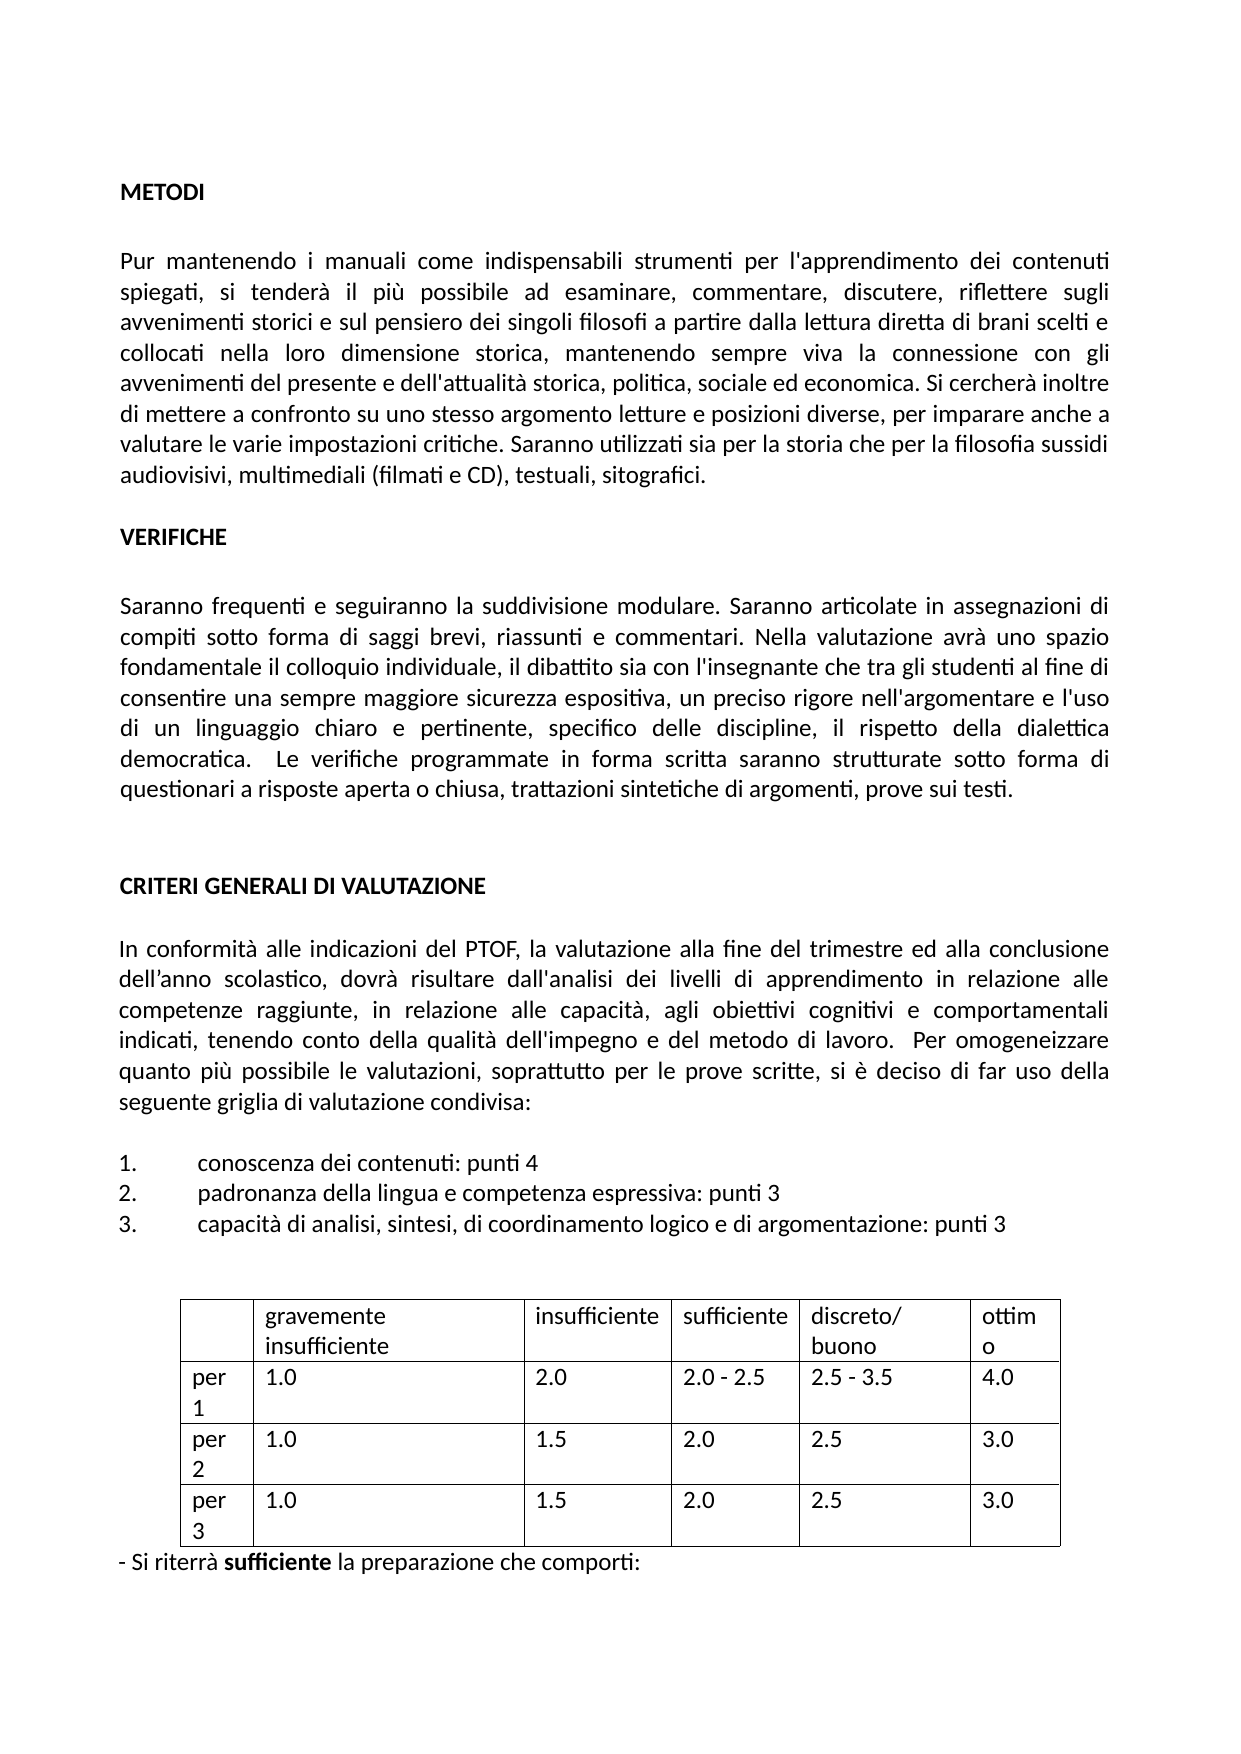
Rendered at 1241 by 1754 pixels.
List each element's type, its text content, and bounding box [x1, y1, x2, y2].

table_cell 2.5 [800, 1424, 970, 1484]
text Pur mantenendo i manuali come indispensabili strumenti per l'apprendimento dei contenuti spiegati, si tenderà il più possibile ad esaminare, commentare, discutere, riflettere sugli avvenimenti storici e sul pensiero dei singoli filosofi a partire dalla lettura diretta di brani scelti e collocati nella loro dimensione storica, mantenendo sempre viva la connessione con gli avvenimenti del presente e dell'attualità storica, politica, sociale ed economica. Si cercherà inoltre di mettere a confronto su uno stesso argomento letture e posizioni diverse, per imparare anche a valutare le varie impostazioni critiche. Saranno utilizzati sia per la storia che per la filosofia sussidi audiovisivi, multimediali (filmati e CD), testuali, sitografici. [120, 245, 1111, 489]
text CRITERI GENERALI DI VALUTAZIONE [119, 871, 1112, 901]
text VERIFICHE [120, 521, 1112, 551]
table_cell per 2 [181, 1424, 253, 1484]
table_header discreto/buono [800, 1300, 970, 1361]
text - Si riterrà sufficiente la preparazione che comporti: [118, 1546, 1122, 1577]
list conoscenza dei contenuti: punti 4 [118, 1147, 1122, 1177]
table_header ottimo [971, 1300, 1060, 1361]
text Saranno frequenti e seguiranno la suddivisione modulare. Saranno articolate in assegnazioni di compiti sotto forma di saggi brevi, riassunti e commentari. Nella valutazione avrà uno spazio fondamentale il colloquio individuale, il dibattito sia con l'insegnante che tra gli studenti al fine di consentire una sempre maggiore sicurezza espositiva, un preciso rigore nell'argomentare e l'uso di un linguaggio chiaro e pertinente, specifico delle discipline, il rispetto della dialettica democratica. Le verifiche programmate in forma scritta saranno strutturate sotto forma di questionari a risposte aperta o chiusa, trattazioni sintetiche di argomenti, prove sui testi. [120, 590, 1111, 804]
table_cell per 1 [181, 1362, 253, 1422]
table_cell 2.5 - 3.5 [800, 1362, 970, 1422]
list capacità di analisi, sintesi, di coordinamento logico e di argomentazione: punti 3 [118, 1208, 1122, 1238]
table_header sufficiente [672, 1300, 799, 1361]
table_cell 2.0 [672, 1485, 799, 1546]
table_header insufficiente [525, 1300, 671, 1361]
table_header gravemente insufficiente [254, 1300, 524, 1361]
table_header [181, 1300, 253, 1361]
table_cell 2.0 [525, 1362, 671, 1422]
table_cell 1.0 [254, 1362, 524, 1422]
table_cell 1.5 [525, 1424, 671, 1484]
text In conformità alle indicazioni del PTOF, la valutazione alla fine del trimestre ed alla conclusione dell’anno scolastico, dovrà risultare dall'analisi dei livelli di apprendimento in relazione alle competenze raggiunte, in relazione alle capacità, agli obiettivi cognitivi e comportamentali indicati, tenendo conto della qualità dell'impegno e del metodo di lavoro. Per omogeneizzare quanto più possibile le valutazioni, soprattutto per le prove scritte, si è deciso di far uso della seguente griglia di valutazione condivisa: [118, 933, 1111, 1116]
table_cell 3.0 [971, 1484, 1060, 1546]
table_cell 3.0 [971, 1423, 1060, 1484]
table_cell 4.0 [971, 1361, 1060, 1422]
table_cell 1.0 [254, 1485, 524, 1546]
table_cell per 3 [181, 1485, 253, 1546]
list padronanza della lingua e competenza espressiva: punti 3 [118, 1177, 1122, 1208]
text METODI [120, 176, 1112, 207]
table_cell 2.5 [800, 1485, 970, 1546]
table_cell 1.5 [525, 1485, 671, 1546]
table_cell 2.0 - 2.5 [672, 1362, 799, 1422]
table_cell 1.0 [254, 1424, 524, 1484]
table_cell 2.0 [672, 1424, 799, 1484]
